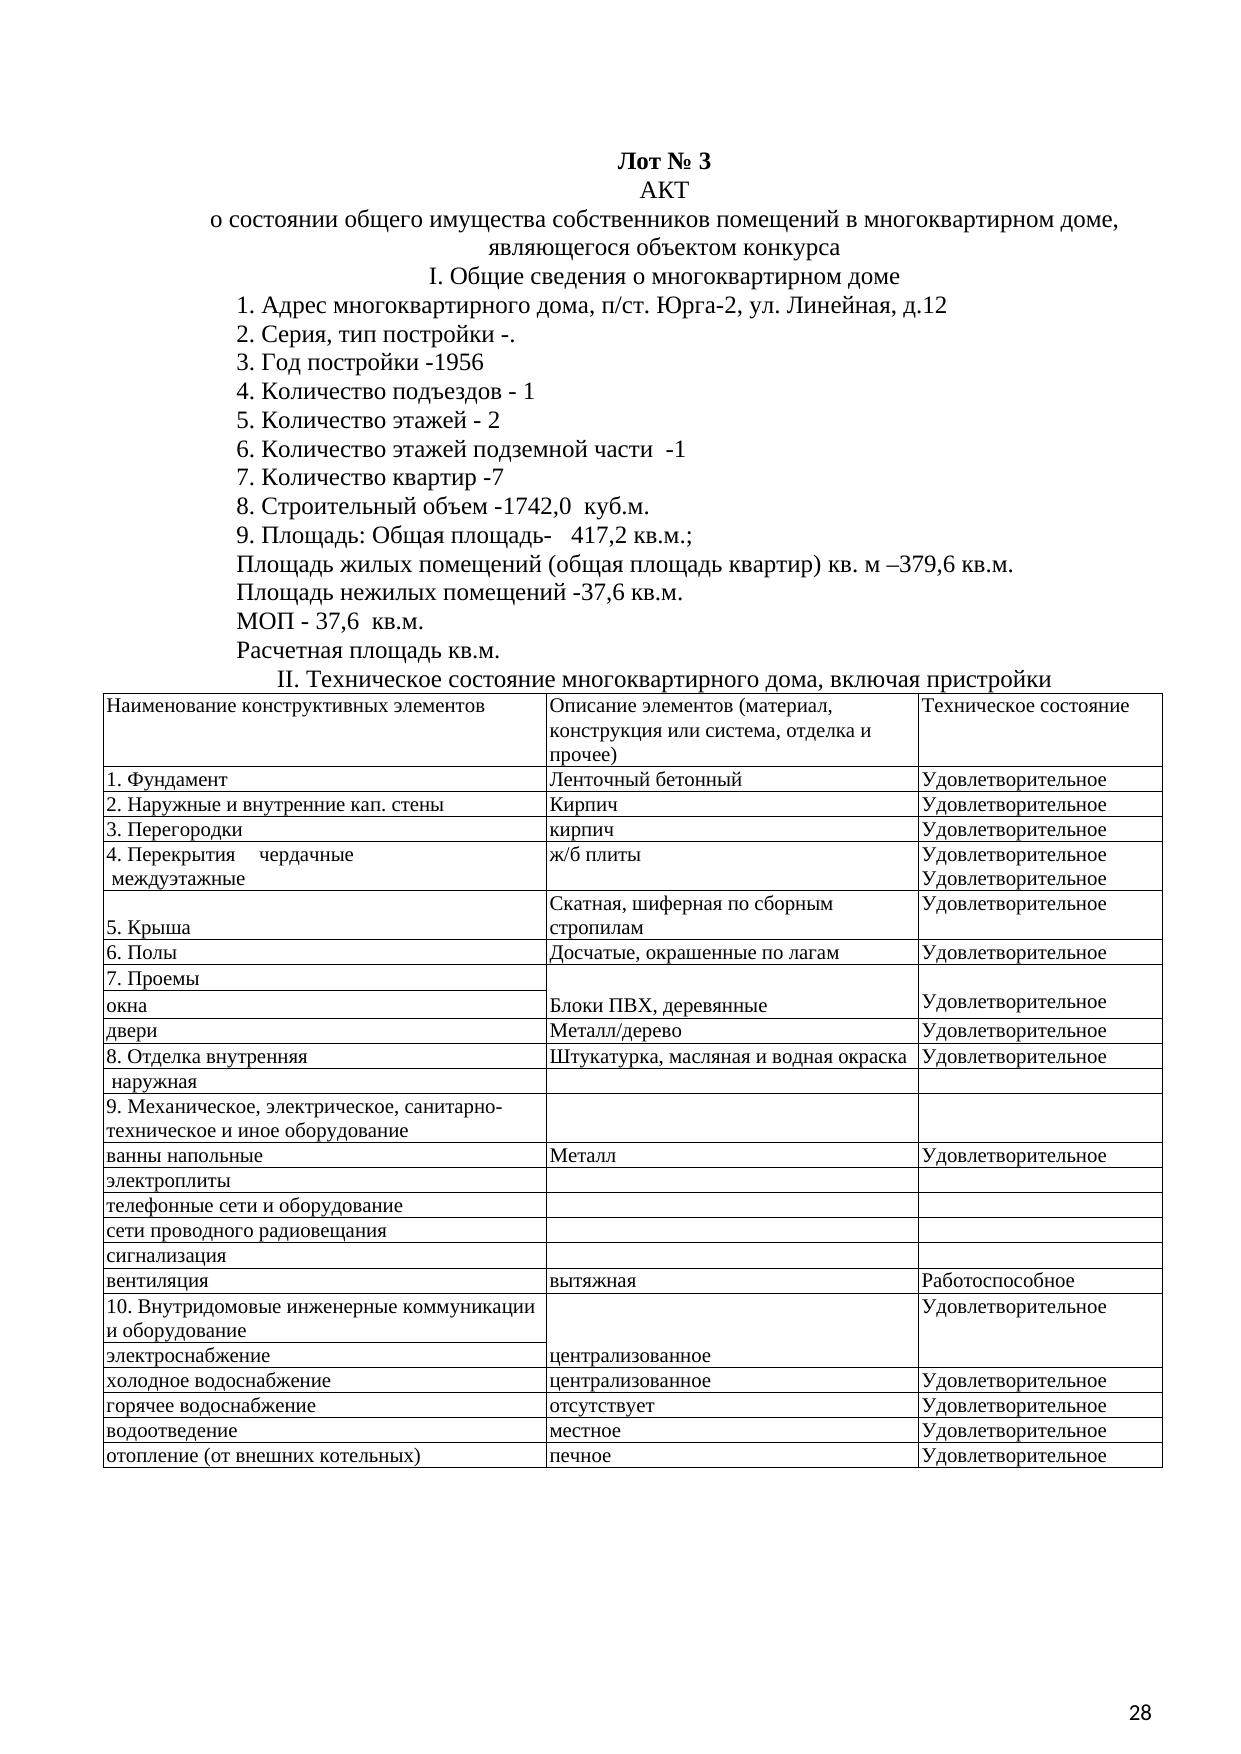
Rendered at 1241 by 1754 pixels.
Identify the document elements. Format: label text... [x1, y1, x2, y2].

table_cell Удовлетворительное [919, 965, 1162, 1017]
table_cell ж/б плиты [547, 842, 918, 890]
text 7. Количество квартир -7 [177, 462, 1152, 491]
table_cell Удовлетворительное [919, 1368, 1162, 1392]
table_cell [547, 1094, 918, 1142]
table_cell сети проводного радиовещания [104, 1218, 546, 1242]
table_cell [919, 1193, 1162, 1217]
table_cell [919, 1168, 1162, 1192]
table_cell Кирпич [547, 792, 918, 816]
text 3. Год постройки -1956 [177, 347, 1152, 376]
text являющегося объектом конкурса [177, 232, 1152, 261]
text Расчетная площадь кв.м. [177, 635, 1152, 664]
table_cell [547, 1243, 918, 1267]
table_cell Металл/дерево [547, 1019, 918, 1042]
text 4. Количество подъездов - 1 [177, 376, 1152, 405]
table_cell электроплиты [104, 1168, 546, 1192]
table_cell кирпич [547, 817, 918, 841]
table_cell [919, 1218, 1162, 1242]
table_cell 9. Механическое, электрическое, санитарно-техническое и иное оборудование [104, 1094, 546, 1142]
table_cell централизованное [547, 1368, 918, 1392]
table_cell [919, 1069, 1162, 1093]
text I. Общие сведения о многоквартирном доме [177, 261, 1152, 290]
table_cell телефонные сети и оборудование [104, 1193, 546, 1217]
table_cell Ленточный бетонный [547, 767, 918, 791]
text МОП - 37,6 кв.м. [177, 606, 1152, 635]
table_cell местное [547, 1418, 918, 1442]
table_cell отсутствует [547, 1393, 918, 1417]
table_cell Удовлетворительное [919, 1418, 1162, 1442]
table_cell [919, 1243, 1162, 1267]
text II. Техническое состояние многоквартирного дома, включая пристройки [177, 664, 1152, 692]
table_cell сигнализация [104, 1243, 546, 1267]
text 2. Серия, тип постройки -. [177, 319, 1152, 347]
table_cell холодное водоснабжение [104, 1368, 546, 1392]
table_cell Досчатые, окрашенные по лагам [547, 940, 918, 964]
text АКТ [177, 175, 1152, 204]
text 5. Количество этажей - 2 [177, 405, 1152, 434]
text о состоянии общего имущества собственников помещений в многоквартирном доме, [177, 204, 1152, 232]
table_cell [547, 1193, 918, 1217]
table_cell наружная [104, 1069, 546, 1093]
table_cell водоотведение [104, 1418, 546, 1442]
table_cell [547, 1168, 918, 1192]
table_cell Металл [547, 1143, 918, 1167]
table_cell Удовлетворительное Удовлетворительное [919, 842, 1162, 890]
table_cell Удовлетворительное [919, 1143, 1162, 1167]
table_cell [919, 1094, 1162, 1142]
table_cell [547, 1069, 918, 1093]
table_cell 5. Крыша [104, 891, 546, 939]
table_cell [547, 1218, 918, 1242]
text Лот № 3 [177, 146, 1152, 175]
table_cell электроснабжение [104, 1343, 546, 1367]
table_header Описание элементов (материал, конструкция или система, отделка и прочее) [547, 694, 918, 766]
table_cell 4. Перекрытия чердачные [104, 842, 546, 866]
table_cell 10. Внутридомовые инженерные коммуникации и оборудование [104, 1294, 546, 1342]
table_cell Удовлетворительное [919, 817, 1162, 841]
table_cell двери [104, 1019, 546, 1042]
text Площадь жилых помещений (общая площадь квартир) кв. м –379,6 кв.м. [177, 549, 1152, 577]
table_cell Блоки ПВХ, деревянные [547, 965, 918, 1017]
text 1. Адрес многоквартирного дома, п/ст. Юрга-2, ул. Линейная, д.12 [177, 290, 1152, 319]
table_cell Удовлетворительное [919, 891, 1162, 939]
table_cell Удовлетворительное [919, 767, 1162, 791]
table_cell Удовлетворительное [919, 940, 1162, 964]
table_cell 8. Отделка внутренняя [104, 1044, 546, 1068]
table_cell Скатная, шиферная по сборным стропилам [547, 891, 918, 939]
table_cell печное [547, 1443, 918, 1467]
table_cell Удовлетворительное [919, 1019, 1162, 1042]
table_cell окна [104, 991, 546, 1017]
table_cell 6. Полы [104, 940, 546, 964]
text 9. Площадь: Общая площадь- 417,2 кв.м.; [177, 520, 1152, 549]
table_cell Удовлетворительное [919, 1044, 1162, 1068]
table_cell 7. Проемы [104, 965, 546, 989]
table_cell 3. Перегородки [104, 817, 546, 841]
table_cell ванны напольные [104, 1143, 546, 1167]
table_cell централизованное [547, 1294, 918, 1367]
table_cell Удовлетворительное [919, 1443, 1162, 1467]
table_cell Удовлетворительное [919, 792, 1162, 816]
text 6. Количество этажей подземной части -1 [177, 434, 1152, 462]
table_cell междуэтажные [104, 866, 546, 890]
table_cell 2. Наружные и внутренние кап. стены [104, 792, 546, 816]
table_cell вытяжная [547, 1269, 918, 1292]
table_cell отопление (от внешних котельных) [104, 1443, 546, 1467]
table_cell 1. Фундамент [104, 767, 546, 791]
table_header Наименование конструктивных элементов [104, 694, 546, 766]
table_cell Удовлетворительное [919, 1294, 1162, 1367]
table_cell Удовлетворительное [919, 1393, 1162, 1417]
text 8. Строительный объем -1742,0 куб.м. [177, 491, 1152, 520]
table_cell вентиляция [104, 1269, 546, 1292]
table_cell Штукатурка, масляная и водная окраска [547, 1044, 918, 1068]
table_cell горячее водоснабжение [104, 1393, 546, 1417]
text Площадь нежилых помещений -37,6 кв.м. [177, 577, 1152, 606]
table_cell Работоспособное [919, 1269, 1162, 1292]
table_header Техническое состояние [919, 694, 1162, 766]
